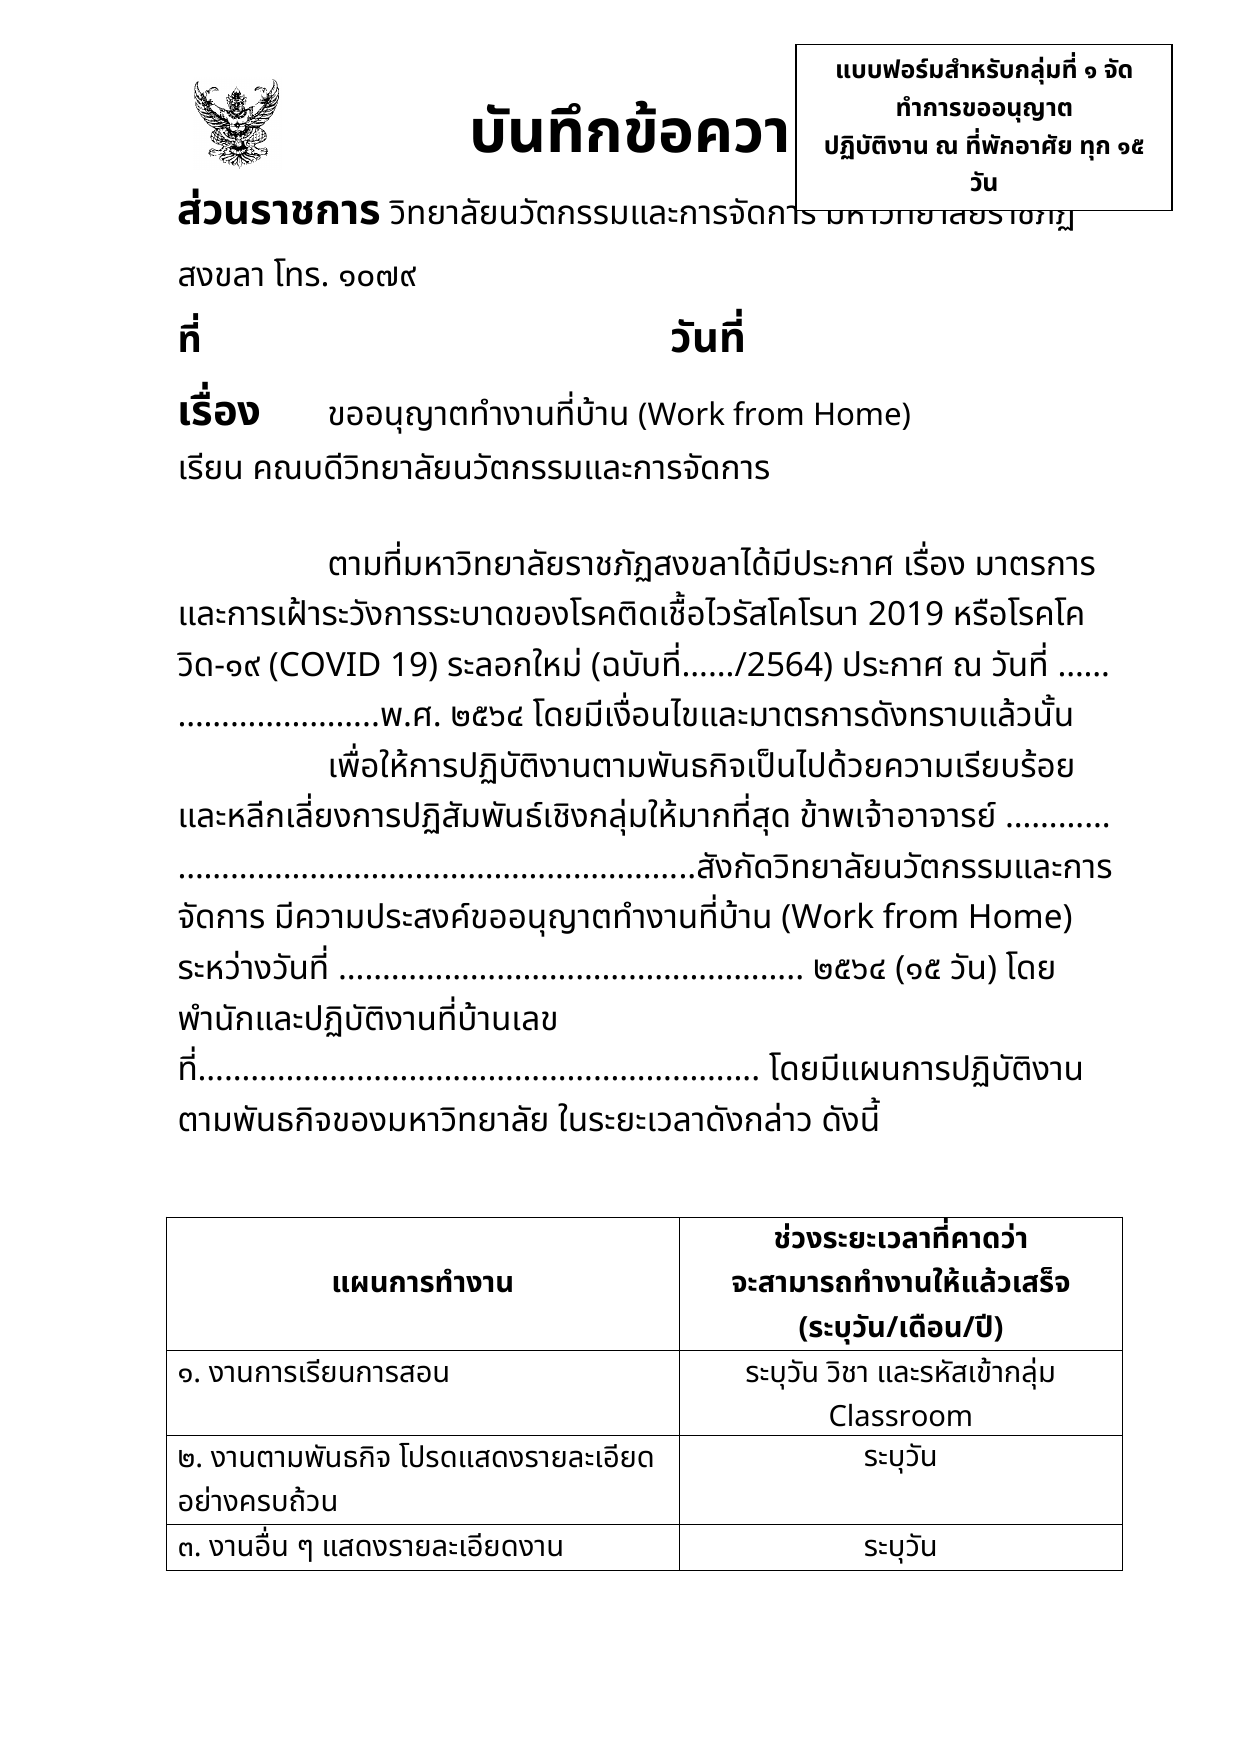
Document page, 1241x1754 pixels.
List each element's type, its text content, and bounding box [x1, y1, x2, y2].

table_header แผนการทำงาน [167, 1218, 679, 1350]
table_cell ๑. งานการเรียนการสอน [167, 1351, 679, 1435]
table_cell ระบุวัน [680, 1436, 1122, 1524]
text บันทึกข้อความ [177, 89, 795, 180]
table_header ช่วงระยะเวลาที่คาดว่า จะสามารถทำงานให้แล้วเสร็จ (ระบุวัน/เดือน/ปี) [680, 1218, 1122, 1350]
text เรื่อง ขออนุญาตทำงานที่บ้าน (Work from Home) [177, 381, 1122, 444]
text ที่ วันที่ [177, 308, 1122, 371]
text เรียน คณบดีวิทยาลัยนวัตกรรมและการจัดการ [177, 444, 1122, 494]
table_cell ๒. งานตามพันธกิจ โปรดแสดงรายละเอียดอย่างครบถ้วน [167, 1436, 679, 1524]
table_cell ๓. งานอื่น ๆ แสดงรายละเอียดงาน [167, 1525, 679, 1569]
picture [192, 77, 282, 89]
text ตามที่มหาวิทยาลัยราชภัฏสงขลาได้มีประกาศ เรื่อง มาตรการและการเฝ้าระวังการระบาดของโรคติดเชื้อไวรัสโคโรนา 2019 หรือโรคโควิด-๑๙ (COVID 19) ระลอกใหม่ (ฉบับที่……/2564) ประกาศ ณ วันที่ ………………………..พ.ศ. ๒๕๖๔ โดยมีเงื่อนไขและมาตรการดังทราบแล้วนั้น [177, 539, 1122, 742]
text เพื่อให้การปฏิบัติงานตามพันธกิจเป็นไปด้วยความเรียบร้อยและหลีกเลี่ยงการปฏิสัมพันธ์เชิงกลุ่มให้มากที่สุด ข้าพเจ้าอาจารย์ ……………………………………………………………..สังกัดวิทยาลัยนวัตกรรมและการจัดการ มีความประสงค์ขออนุญาตทำงานที่บ้าน (Work from Home) ระหว่างวันที่ …………………………………………….. ๒๕๖๔ (๑๕ วัน) โดยพำนักและปฏิบัติงานที่บ้านเลขที่………………………………………………………. โดยมีแผนการปฏิบัติงานตามพันธกิจของมหาวิทยาลัย ในระยะเวลาดังกล่าว ดังนี้ [177, 742, 1122, 1146]
table_cell ระบุวัน [680, 1525, 1122, 1569]
text ส่วนราชการ วิทยาลัยนวัตกรรมและการจัดการ มหาวิทยาลัยราชภัฏสงขลา โทร. ๑๐๗๙ [177, 180, 1122, 301]
table_cell ระบุวัน วิชา และรหัสเข้ากลุ่ม Classroom [680, 1351, 1122, 1435]
